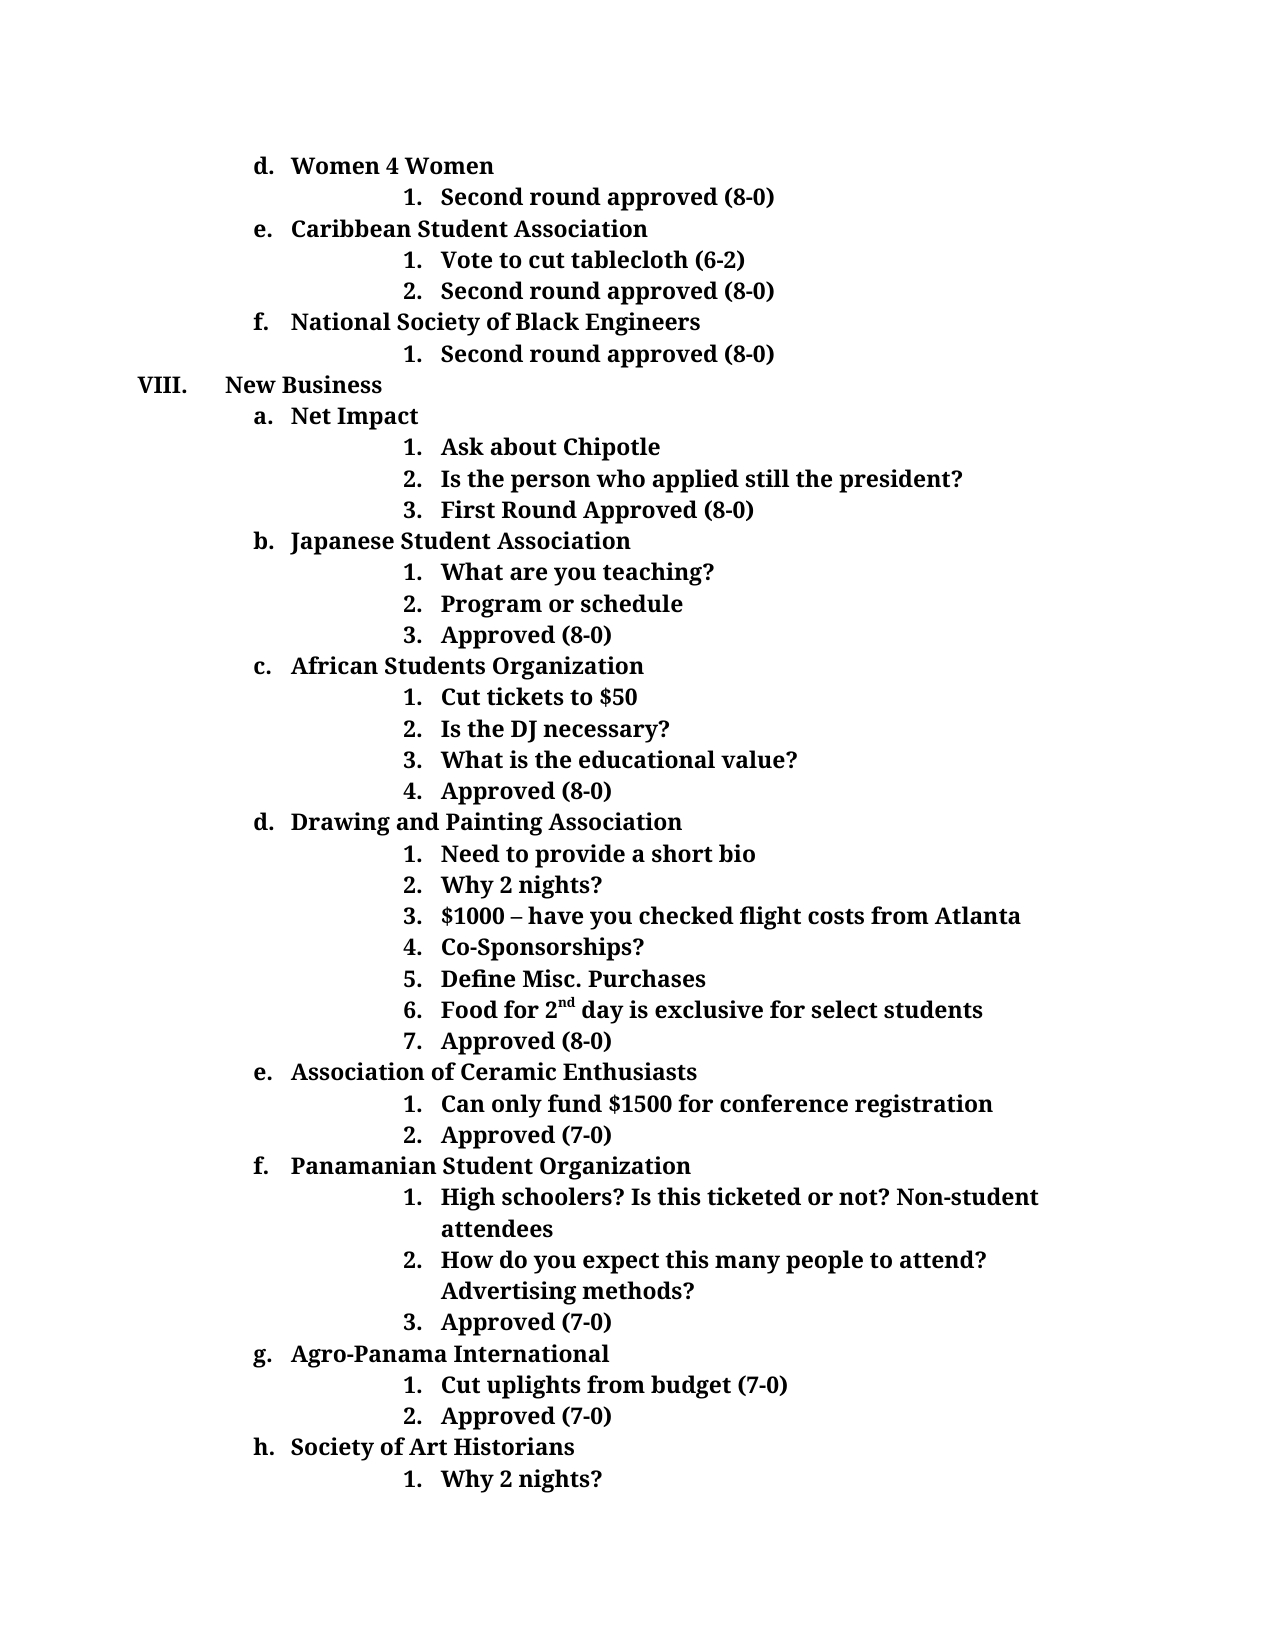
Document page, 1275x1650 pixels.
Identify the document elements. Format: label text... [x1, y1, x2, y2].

list Why 2 nights? [403, 869, 1125, 900]
list Program or schedule [403, 587, 1125, 619]
list Define Misc. Purchases [403, 962, 1125, 994]
list $1000 – have you checked flight costs from Atlanta [403, 900, 1125, 931]
list What is the educational value? [403, 744, 1125, 775]
list Can only fund $1500 for conference registration [403, 1087, 1125, 1119]
list Food for 2nd day is exclusive for select students [403, 994, 1125, 1025]
list Why 2 nights? [403, 1462, 1125, 1494]
list Cut tickets to $50 [403, 681, 1125, 712]
list New Business [187, 369, 1125, 400]
list Caribbean Student Association [253, 212, 1125, 244]
list Approved (8-0) [403, 619, 1125, 650]
list Approved (7-0) [403, 1119, 1125, 1150]
list African Students Organization [253, 650, 1125, 681]
list Need to provide a short bio [403, 837, 1125, 869]
list Net Impact [253, 400, 1125, 431]
list Agro-Panama International [253, 1337, 1125, 1369]
list Is the DJ necessary? [403, 712, 1125, 744]
list Approved (7-0) [403, 1306, 1125, 1337]
list Association of Ceramic Enthusiasts [253, 1056, 1125, 1087]
list Is the person who applied still the president? [403, 462, 1125, 494]
list Second round approved (8-0) [403, 275, 1125, 306]
list Approved (7-0) [403, 1400, 1125, 1431]
list High schoolers? Is this ticketed or not? Non-student attendees [403, 1181, 1125, 1244]
list Women 4 Women [253, 150, 1125, 181]
list Vote to cut tablecloth (6-2) [403, 244, 1125, 275]
list Approved (8-0) [403, 775, 1125, 806]
list First Round Approved (8-0) [403, 494, 1125, 525]
list Panamanian Student Organization [253, 1150, 1125, 1181]
list Society of Art Historians [253, 1431, 1125, 1462]
list What are you teaching? [403, 556, 1125, 587]
list How do you expect this many people to attend? Advertising methods? [403, 1244, 1125, 1306]
list Approved (8-0) [403, 1025, 1125, 1056]
list Drawing and Painting Association [253, 806, 1125, 837]
list Cut uplights from budget (7-0) [403, 1369, 1125, 1400]
list Second round approved (8-0) [403, 337, 1125, 369]
list Ask about Chipotle [403, 431, 1125, 462]
list Japanese Student Association [253, 525, 1125, 556]
list Second round approved (8-0) [403, 181, 1125, 212]
list National Society of Black Engineers [253, 306, 1125, 337]
list Co-Sponsorships? [403, 931, 1125, 962]
